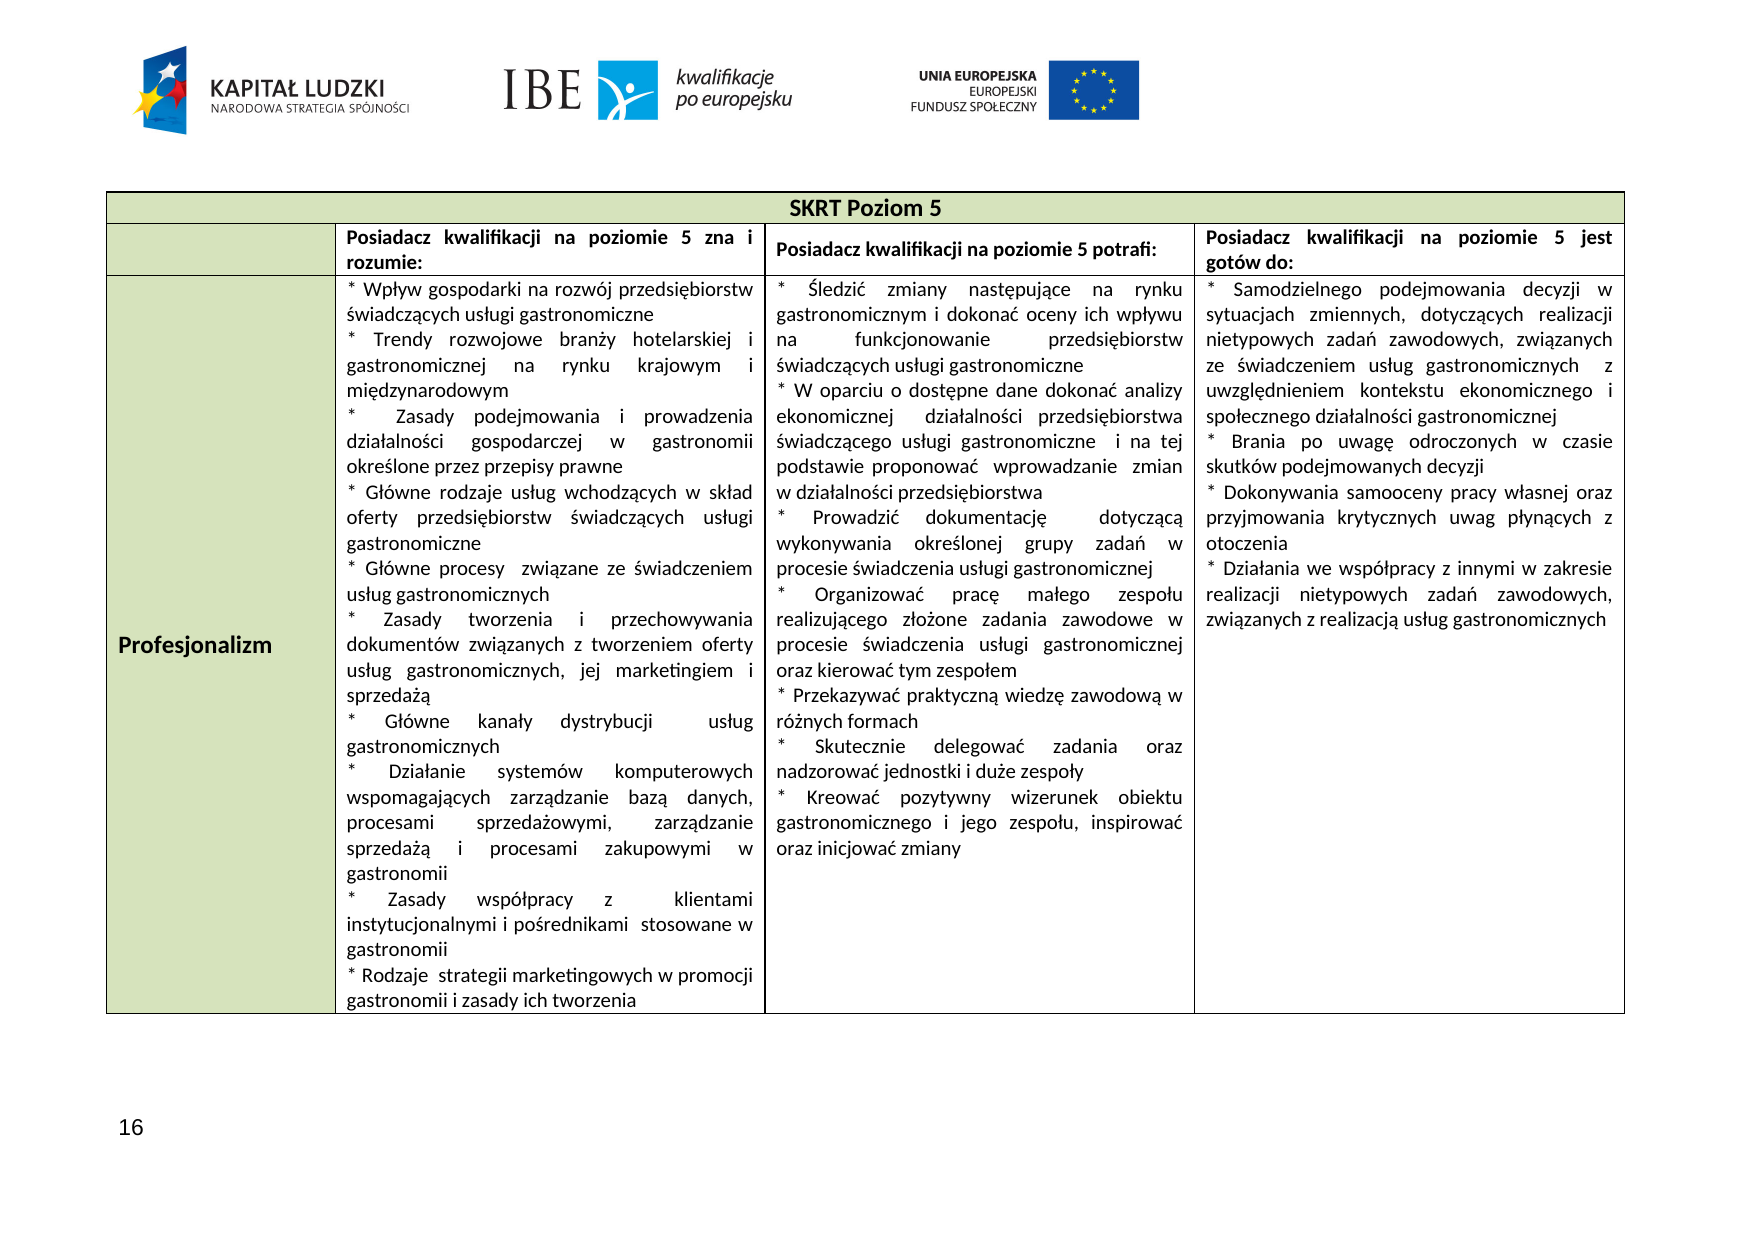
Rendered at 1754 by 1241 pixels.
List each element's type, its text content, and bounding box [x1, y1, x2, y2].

table_cell * Śledzić zmiany następujące na rynku gastronomicznym i dokonać oceny ich wpływu na funkcjonowanie przedsiębiorstw świadczących usługi gastronomiczne * W oparciu o dostępne dane dokonać analizy ekonomicznej działalności przedsiębiorstwa świadczącego usługi gastronomiczne i na tej podstawie proponować wprowadzanie zmian w działalności przedsiębiorstwa * Prowadzić dokumentację dotyczącą wykonywania określonej grupy zadań w procesie świadczenia usługi gastronomicznej * Organizować pracę małego zespołu realizującego złożone zadania zawodowe w procesie świadczenia usługi gastronomicznej oraz kierować tym zespołem * Przekazywać praktyczną wiedzę zawodową w różnych formach * Skutecznie delegować zadania oraz nadzorować jednostki i duże zespoły * Kreować pozytywny wizerunek obiektu gastronomicznego i jego zespołu, inspirować oraz inicjować zmiany [766, 276, 1194, 1013]
table_cell Posiadacz kwalifikacji na poziomie 5 jest gotów do: [1195, 224, 1624, 275]
picture [3, 0, 1245, 217]
table_cell Posiadacz kwalifikacji na poziomie 5 zna i rozumie: [336, 224, 764, 275]
table_cell [107, 224, 335, 275]
table_header SKRT Poziom 5 [107, 193, 1624, 223]
table_cell * Wpływ gospodarki na rozwój przedsiębiorstw świadczących usługi gastronomiczne * Trendy rozwojowe branży hotelarskiej i gastronomicznej na rynku krajowym i międzynarodowym * Zasady podejmowania i prowadzenia działalności gospodarczej w gastronomii określone przez przepisy prawne * Główne rodzaje usług wchodzących w skład oferty przedsiębiorstw świadczących usługi gastronomiczne * Główne procesy związane ze świadczeniem usług gastronomicznych * Zasady tworzenia i przechowywania dokumentów związanych z tworzeniem oferty usług gastronomicznych, jej marketingiem i sprzedażą * Główne kanały dystrybucji usług gastronomicznych * Działanie systemów komputerowych wspomagających zarządzanie bazą danych, procesami sprzedażowymi, zarządzanie sprzedażą i procesami zakupowymi w gastronomii * Zasady współpracy z klientami instytucjonalnymi i pośrednikami stosowane w gastronomii * Rodzaje strategii marketingowych w promocji gastronomii i zasady ich tworzenia [336, 276, 764, 1013]
table_cell * Samodzielnego podejmowania decyzji w sytuacjach zmiennych, dotyczących realizacji nietypowych zadań zawodowych, związanych ze świadczeniem usług gastronomicznych z uwzględnieniem kontekstu ekonomicznego i społecznego działalności gastronomicznej * Brania po uwagę odroczonych w czasie skutków podejmowanych decyzji * Dokonywania samooceny pracy własnej oraz przyjmowania krytycznych uwag płynących z otoczenia * Działania we współpracy z innymi w zakresie realizacji nietypowych zadań zawodowych, związanych z realizacją usług gastronomicznych [1195, 276, 1624, 1013]
table_cell Posiadacz kwalifikacji na poziomie 5 potrafi: [766, 224, 1194, 275]
table_cell Profesjonalizm [107, 276, 335, 1013]
